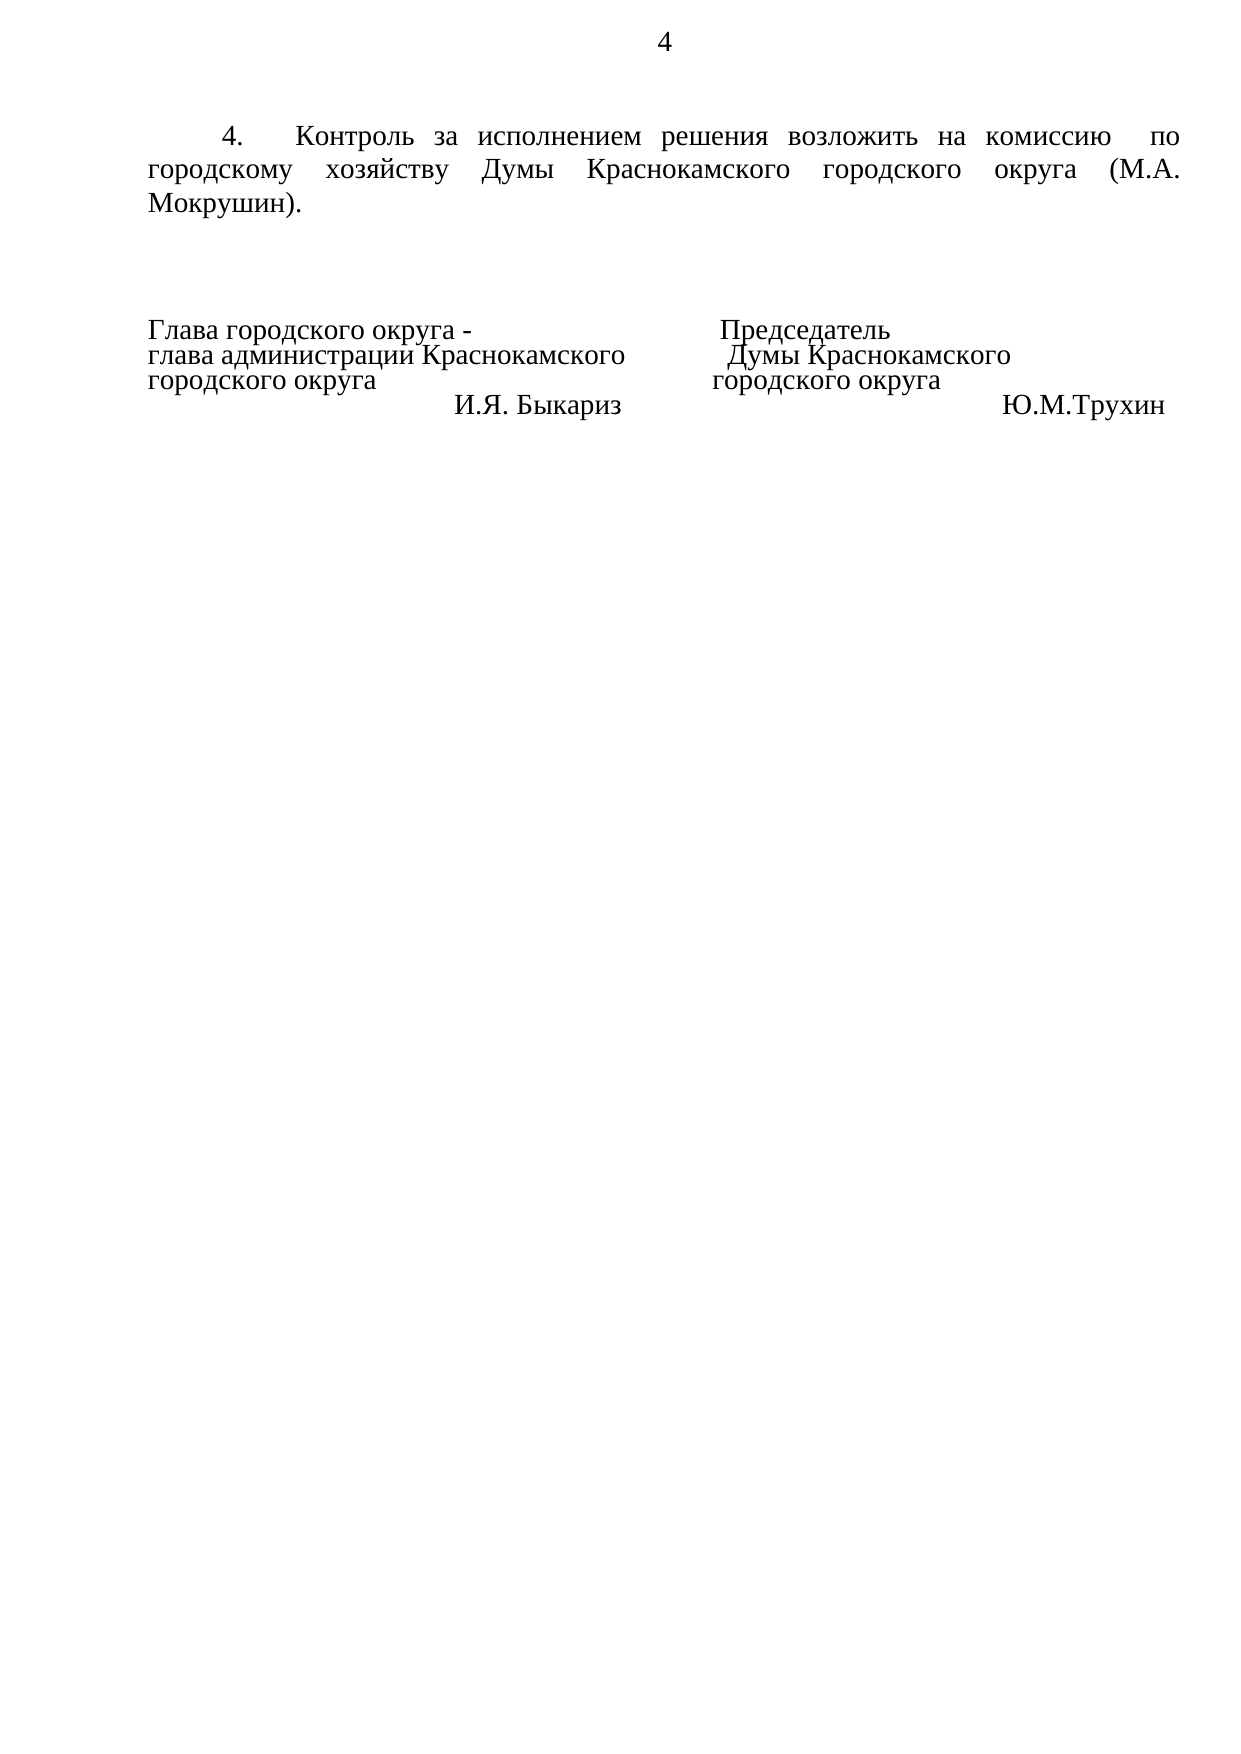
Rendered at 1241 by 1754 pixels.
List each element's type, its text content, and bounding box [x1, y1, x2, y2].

text Глава городского округа - Председатель [148, 319, 1181, 344]
text городского округа городского округа [148, 369, 1181, 394]
text глава администрации Краснокамского Думы Краснокамского [148, 344, 741, 369]
text глава администрации Краснокамского Думы Краснокамского [744, 344, 1181, 369]
list Контроль за исполнением решения возложить на комиссию по городскому хозяйству Думы Краснокамского городского округа (М.А. Мокрушин). [148, 118, 1181, 219]
text И.Я. Быкариз Ю.М.Трухин [148, 394, 1181, 419]
